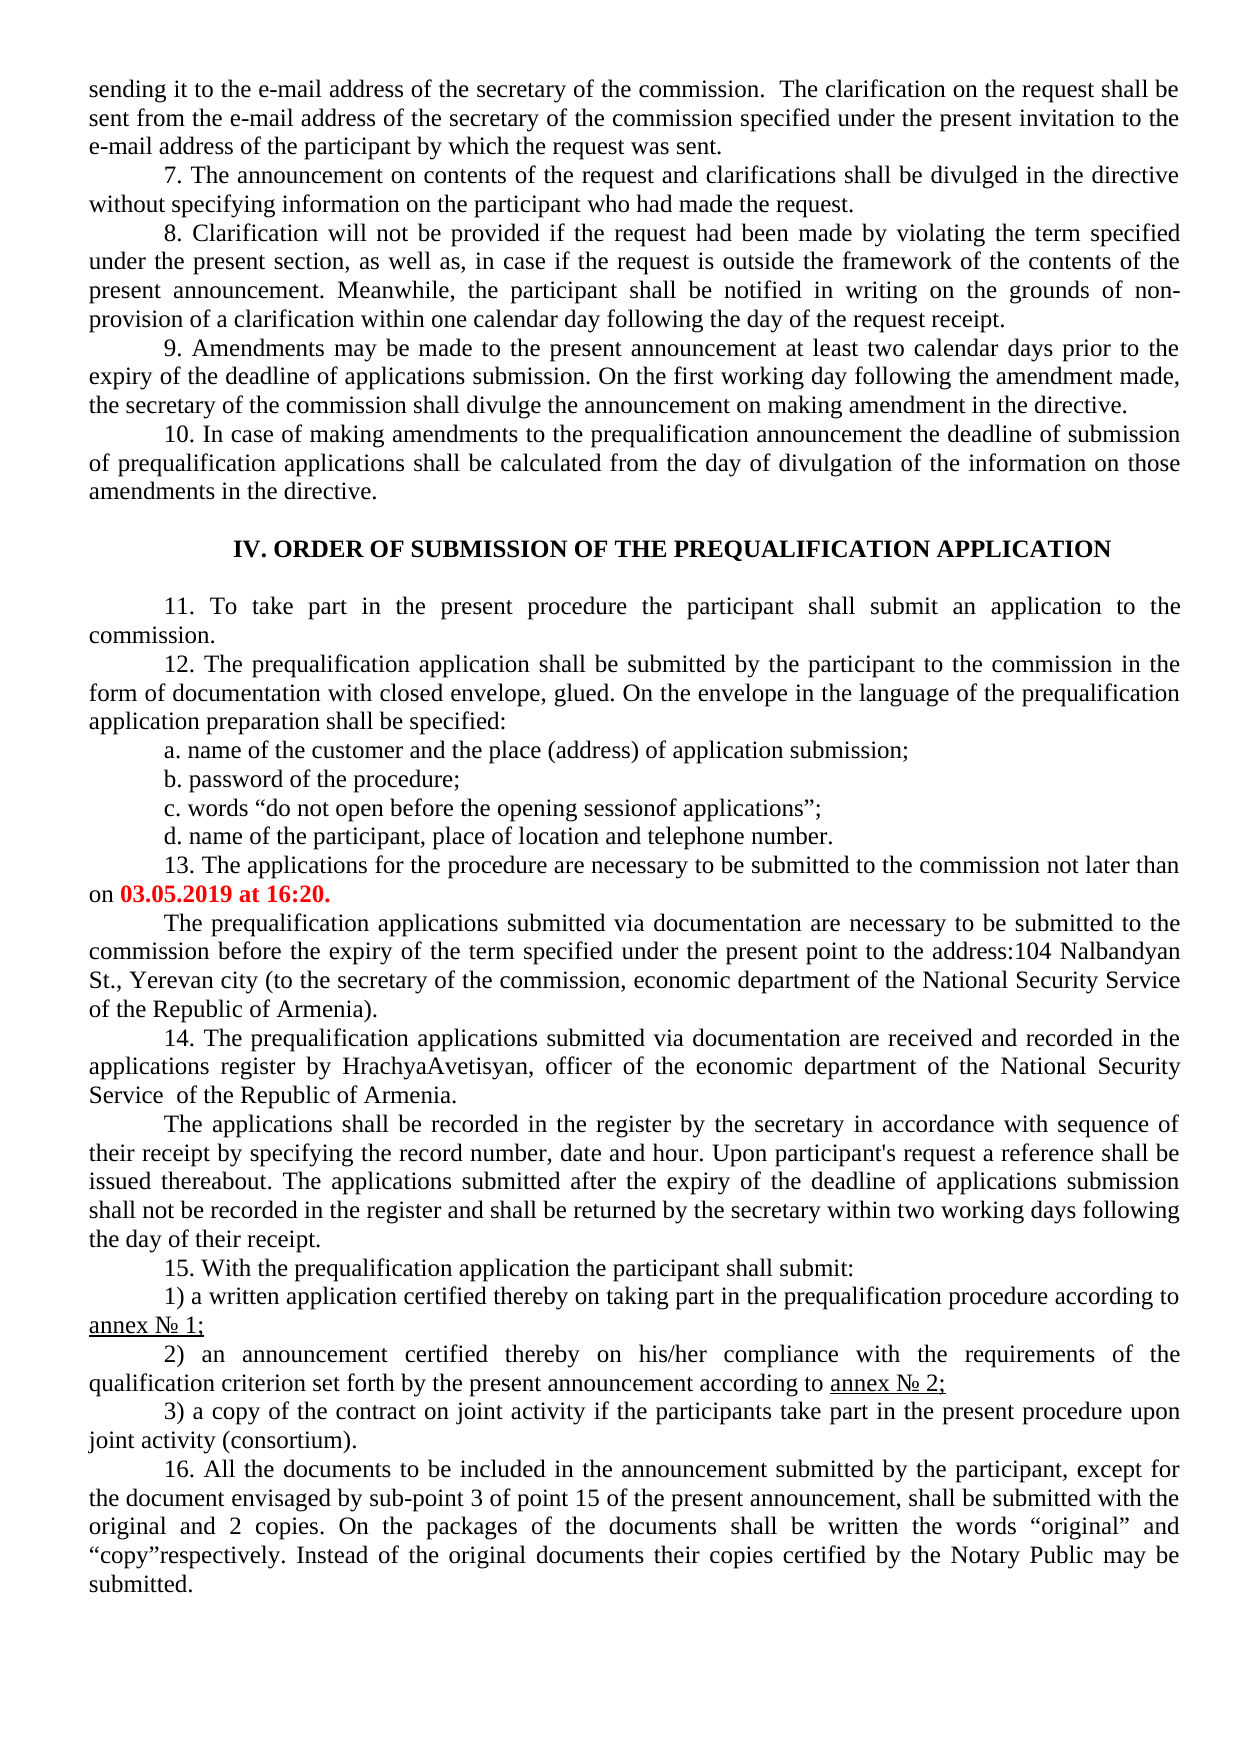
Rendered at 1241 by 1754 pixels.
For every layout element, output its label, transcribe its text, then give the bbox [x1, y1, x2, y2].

text IV. ORDER OF SUBMISSION OF THE PREQUALIFICATION APPLICATION [89, 534, 1181, 563]
text 13. The applications for the procedure are necessary to be submitted to the commission not later than on 03.05.2019 at 16:20. [89, 850, 1181, 908]
text c. words “do not open before the opening sessionof applications”; [89, 793, 1181, 821]
text d. name of the participant, place of location and telephone number. [89, 821, 1181, 850]
text The prequalification applications submitted via documentation are necessary to be submitted to the commission before the expiry of the term specified under the present point to the address:104 Nalbandyan St., Yerevan city (to the secretary of the commission, economic department of the National Security Service of the Republic of Armenia). [89, 908, 1181, 1023]
text 3) a copy of the contract on joint activity if the participants take part in the present procedure upon joint activity (consortium). [89, 1396, 1181, 1454]
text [89, 74, 1181, 160]
text 2) an announcement certified thereby on his/her compliance with the requirements of the qualification criterion set forth by the present announcement according to annex № 2; [89, 1339, 1181, 1396]
text b. password of the procedure; [89, 764, 1181, 793]
text 12. The prequalification application shall be submitted by the participant to the commission in the form of documentation with closed envelope, glued. On the envelope in the language of the prequalification application preparation shall be specified: [89, 649, 1181, 735]
text 1) a written application certified thereby on taking part in the prequalification procedure according to annex № 1; [89, 1281, 1181, 1339]
text The applications shall be recorded in the register by the secretary in accordance with sequence of their receipt by specifying the record number, date and hour. Upon participant's request a reference shall be issued thereabout. The applications submitted after the expiry of the deadline of applications submission shall not be recorded in the register and shall be returned by the secretary within two working days following the day of their receipt. [89, 1109, 1181, 1253]
text 16. All the documents to be included in the announcement submitted by the participant, except for the document envisaged by sub-point 3 of point 15 of the present announcement, shall be submitted with the original and 2 copies. On the packages of the documents shall be written the words “original” and “copy”respectively. Instead of the original documents their copies certified by the Notary Public may be submitted. [89, 1454, 1181, 1598]
text 9. Amendments may be made to the present announcement at least two calendar days prior to the expiry of the deadline of applications submission. On the first working day following the amendment made, the secretary of the commission shall divulge the announcement on making amendment in the directive. [89, 333, 1181, 419]
text 10. In case of making amendments to the prequalification announcement the deadline of submission of prequalification applications shall be calculated from the day of divulgation of the information on those amendments in the directive. [89, 419, 1181, 505]
text 7. The announcement on contents of the request and clarifications shall be divulged in the directive without specifying information on the participant who had made the request. [89, 160, 1181, 218]
text a. name of the customer and the place (address) of application submission; [89, 735, 1181, 764]
text 15. With the prequalification application the participant shall submit: [89, 1253, 1181, 1281]
text 8. Clarification will not be provided if the request had been made by violating the term specified under the present section, as well as, in case if the request is outside the framework of the contents of the present announcement. Meanwhile, the participant shall be notified in writing on the grounds of non-provision of a clarification within one calendar day following the day of the request receipt. [89, 218, 1181, 333]
text 11. To take part in the present procedure the participant shall submit an application to the commission. [89, 591, 1181, 649]
text 14. The prequalification applications submitted via documentation are received and recorded in the applications register by HrachyaAvetisyan, officer of the economic department of the National Security Service of the Republic of Armenia. [89, 1023, 1181, 1109]
